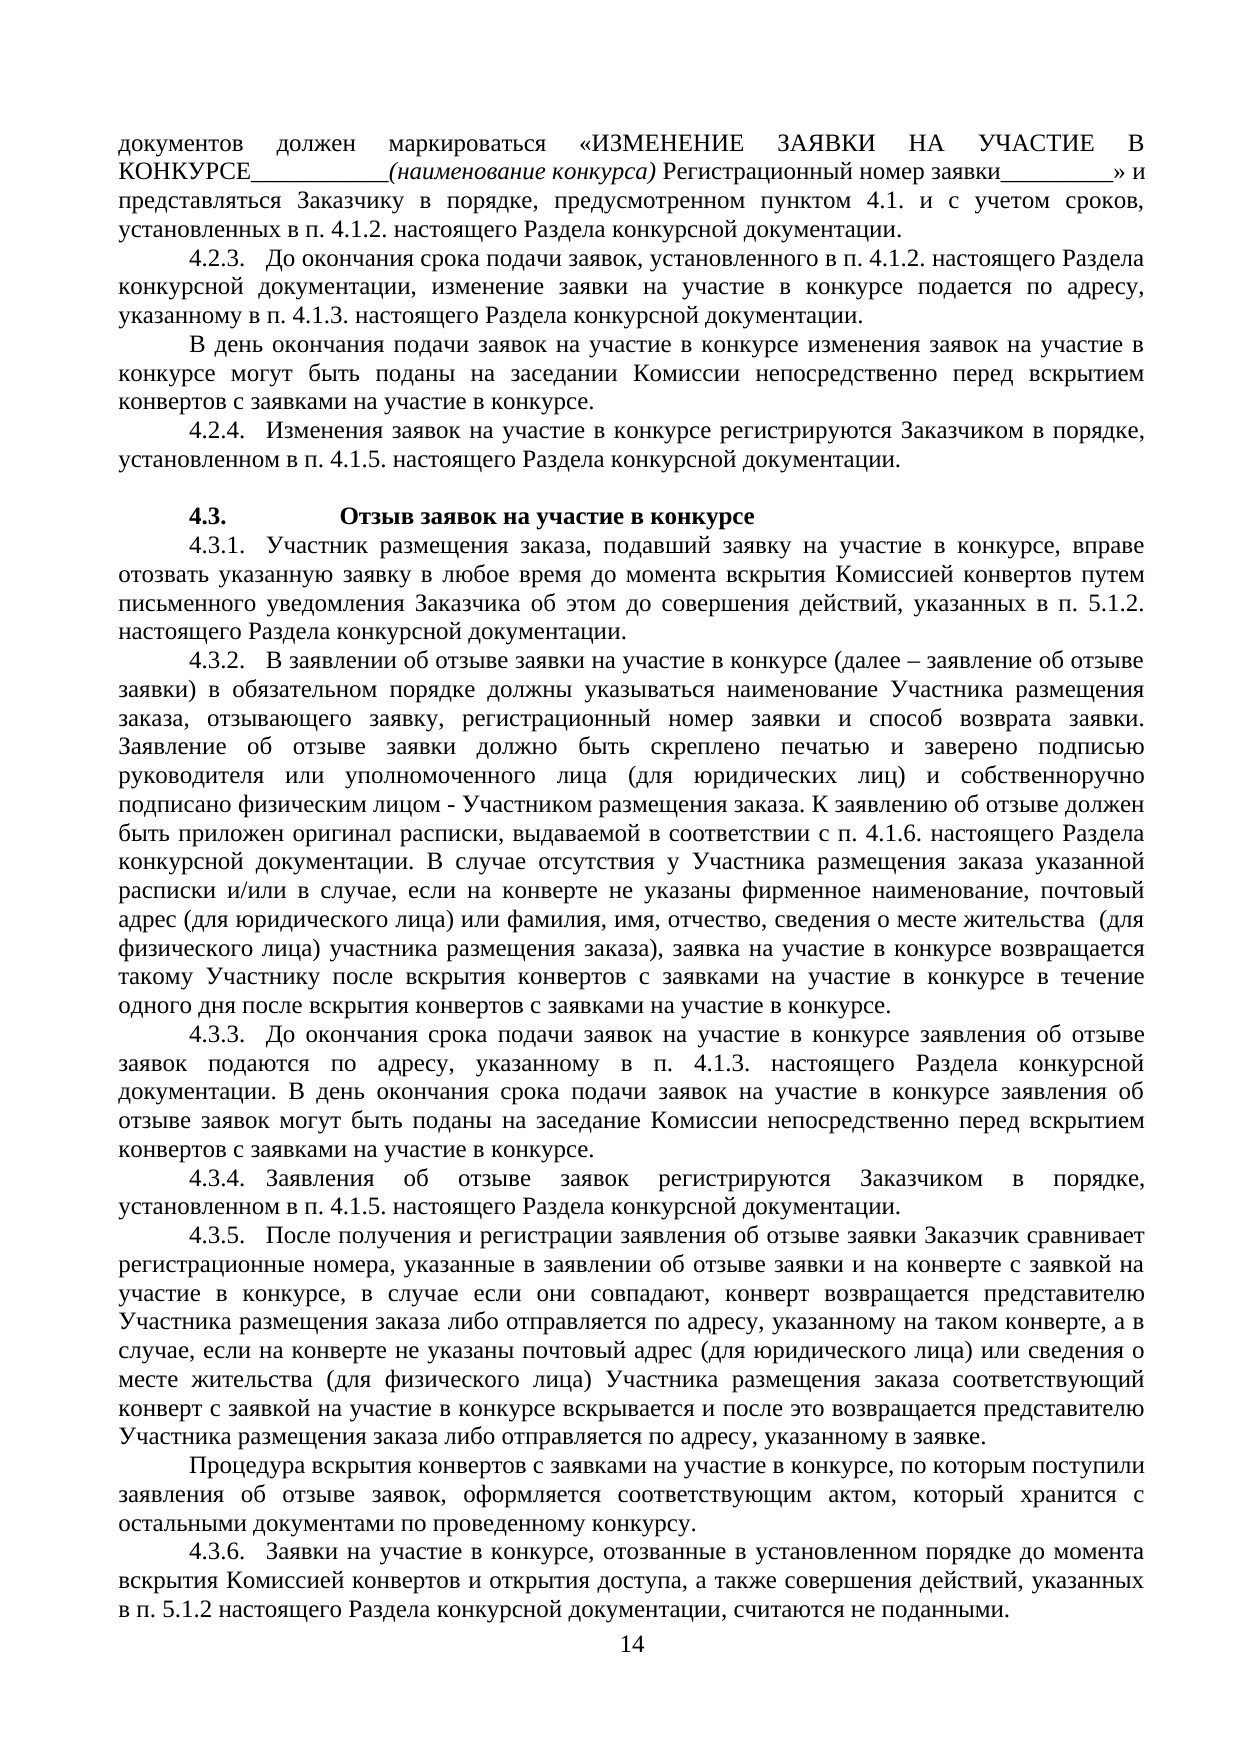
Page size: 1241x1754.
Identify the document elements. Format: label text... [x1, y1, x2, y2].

text 4.3.6. Заявки на участие в конкурсе, отозванные в установленном порядке до момента вскрытия Комиссией конвертов и открытия доступа, а также совершения действий, указанных в п. 5.1.2 настоящего Раздела конкурсной документации, считаются не поданными. [118, 1536, 1146, 1623]
text 4.3. Отзыв заявок на участие в конкурсе [118, 501, 1146, 530]
text В день окончания подачи заявок на участие в конкурсе изменения заявок на участие в конкурсе могут быть поданы на заседании Комиссии непосредственно перед вскрытием конвертов с заявками на участие в конкурсе. [118, 329, 1146, 415]
text 4.3.5. После получения и регистрации заявления об отзыве заявки Заказчик сравнивает регистрационные номера, указанные в заявлении об отзыве заявки и на конверте с заявкой на участие в конкурсе, в случае если они совпадают, конверт возвращается представителю Участника размещения заказа либо отправляется по адресу, указанному на таком конверте, а в случае, если на конверте не указаны почтовый адрес (для юридического лица) или сведения о месте жительства (для физического лица) Участника размещения заказа соответствующий конверт с заявкой на участие в конкурсе вскрывается и после это возвращается представителю Участника размещения заказа либо отправляется по адресу, указанному в заявке. [118, 1220, 1146, 1450]
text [118, 128, 1146, 243]
text 4.2.4. Изменения заявок на участие в конкурсе регистрируются Заказчиком в порядке, установленном в п. 4.1.5. настоящего Раздела конкурсной документации. [118, 415, 1146, 473]
text 4.2.3. До окончания срока подачи заявок, установленного в п. 4.1.2. настоящего Раздела конкурсной документации, изменение заявки на участие в конкурсе подается по адресу, указанному в п. 4.1.3. настоящего Раздела конкурсной документации. [118, 243, 1146, 329]
text 4.3.2. В заявлении об отзыве заявки на участие в конкурсе (далее – заявление об отзыве заявки) в обязательном порядке должны указываться наименование Участника размещения заказа, отзывающего заявку, регистрационный номер заявки и способ возврата заявки. Заявление об отзыве заявки должно быть скреплено печатью и заверено подписью руководителя или уполномоченного лица (для юридических лиц) и собственноручно подписано физическим лицом - Участником размещения заказа. К заявлению об отзыве должен быть приложен оригинал расписки, выдаваемой в соответствии с п. 4.1.6. настоящего Раздела конкурсной документации. В случае отсутствия у Участника размещения заказа указанной расписки и/или в случае, если на конверте не указаны фирменное наименование, почтовый адрес (для юридического лица) или фамилия, имя, отчество, сведения о месте жительства (для физического лица) участника размещения заказа), заявка на участие в конкурсе возвращается такому Участнику после вскрытия конвертов с заявками на участие в конкурсе в течение одного дня после вскрытия конвертов с заявками на участие в конкурсе. [118, 645, 1146, 1019]
text 4.3.3. До окончания срока подачи заявок на участие в конкурсе заявления об отзыве заявок подаются по адресу, указанному в п. 4.1.3. настоящего Раздела конкурсной документации. В день окончания срока подачи заявок на участие в конкурсе заявления об отзыве заявок могут быть поданы на заседание Комиссии непосредственно перед вскрытием конвертов с заявками на участие в конкурсе. [118, 1019, 1146, 1163]
text 4.3.4. Заявления об отзыве заявок регистрируются Заказчиком в порядке, установленном в п. 4.1.5. настоящего Раздела конкурсной документации. [118, 1163, 1146, 1220]
text 4.3.1. Участник размещения заказа, подавший заявку на участие в конкурсе, вправе отозвать указанную заявку в любое время до момента вскрытия Комиссией конвертов путем письменного уведомления Заказчика об этом до совершения действий, указанных в п. 5.1.2. настоящего Раздела конкурсной документации. [118, 530, 1146, 645]
text Процедура вскрытия конвертов с заявками на участие в конкурсе, по которым поступили заявления об отзыве заявок, оформляется соответствующим актом, который хранится с остальными документами по проведенному конкурсу. [118, 1450, 1146, 1536]
